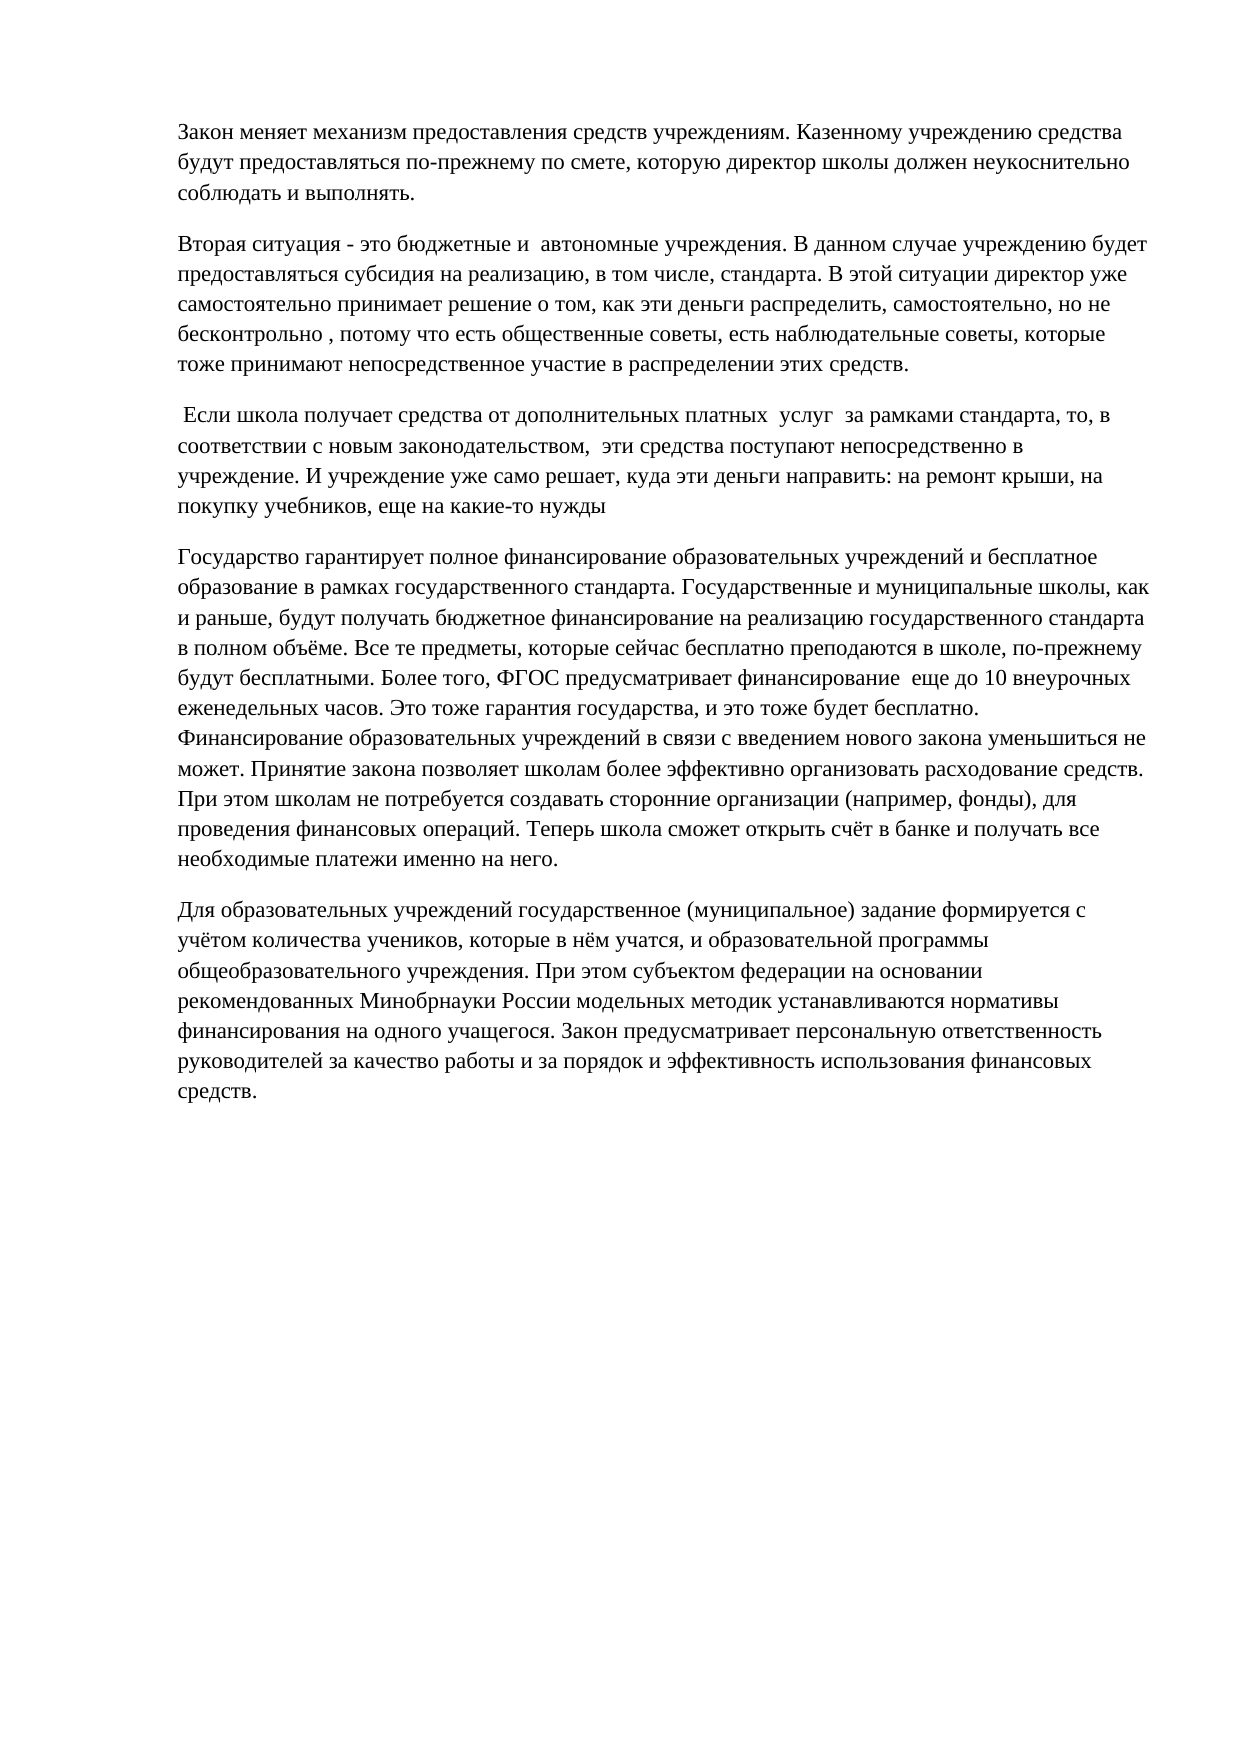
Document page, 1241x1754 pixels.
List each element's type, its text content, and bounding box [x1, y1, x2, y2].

text Если школа получает средства от дополнительных платных услуг за рамками стандарта, то, в соответствии с новым законодательством, эти средства поступают непосредственно в учреждение. И учреждение уже само решает, куда эти деньги направить: на ремонт крыши, на покупку учебников, еще на какие-то нужды [177, 401, 1152, 518]
text Для образовательных учреждений государственное (муниципальное) задание формируется с учётом количества учеников, которые в нём учатся, и образовательной программы общеобразовательного учреждения. При этом субъектом федерации на основании рекомендованных Минобрнауки России модельных методик устанавливаются нормативы финансирования на одного учащегося. Закон предусматривает персональную ответственность руководителей за качество работы и за порядок и эффективность использования финансовых средств. [177, 896, 1152, 1104]
text Государство гарантирует полное финансирование образовательных учреждений и бесплатное образование в рамках государственного стандарта. Государственные и муниципальные школы, как и раньше, будут получать бюджетное финансирование на реализацию государственного стандарта в полном объёме. Все те предметы, которые сейчас бесплатно преподаются в школе, по-прежнему будут бесплатными. Более того, ФГОС предусматривает финансирование еще до 10 внеурочных еженедельных часов. Это тоже гарантия государства, и это тоже будет бесплатно. Финансирование образовательных учреждений в связи с введением нового закона уменьшиться не может. Принятие закона позволяет школам более эффективно организовать расходование средств. При этом школам не потребуется создавать сторонние организации (например, фонды), для проведения финансовых операций. Теперь школа сможет открыть счёт в банке и получать все необходимые платежи именно на него. [177, 543, 1152, 872]
text Вторая ситуация - это бюджетные и автономные учреждения. В данном случае учреждению будет предоставляться субсидия на реализацию, в том числе, стандарта. В этой ситуации директор уже самостоятельно принимает решение о том, как эти деньги распределить, самостоятельно, но не бесконтрольно , потому что есть общественные советы, есть наблюдательные советы, которые тоже принимают непосредственное участие в распределении этих средств. [177, 229, 1152, 377]
text Закон меняет механизм предоставления средств учреждениям. Казенному учреждению средства будут предоставляться по-прежнему по смете, которую директор школы должен неукоснительно соблюдать и выполнять. [177, 118, 1152, 205]
